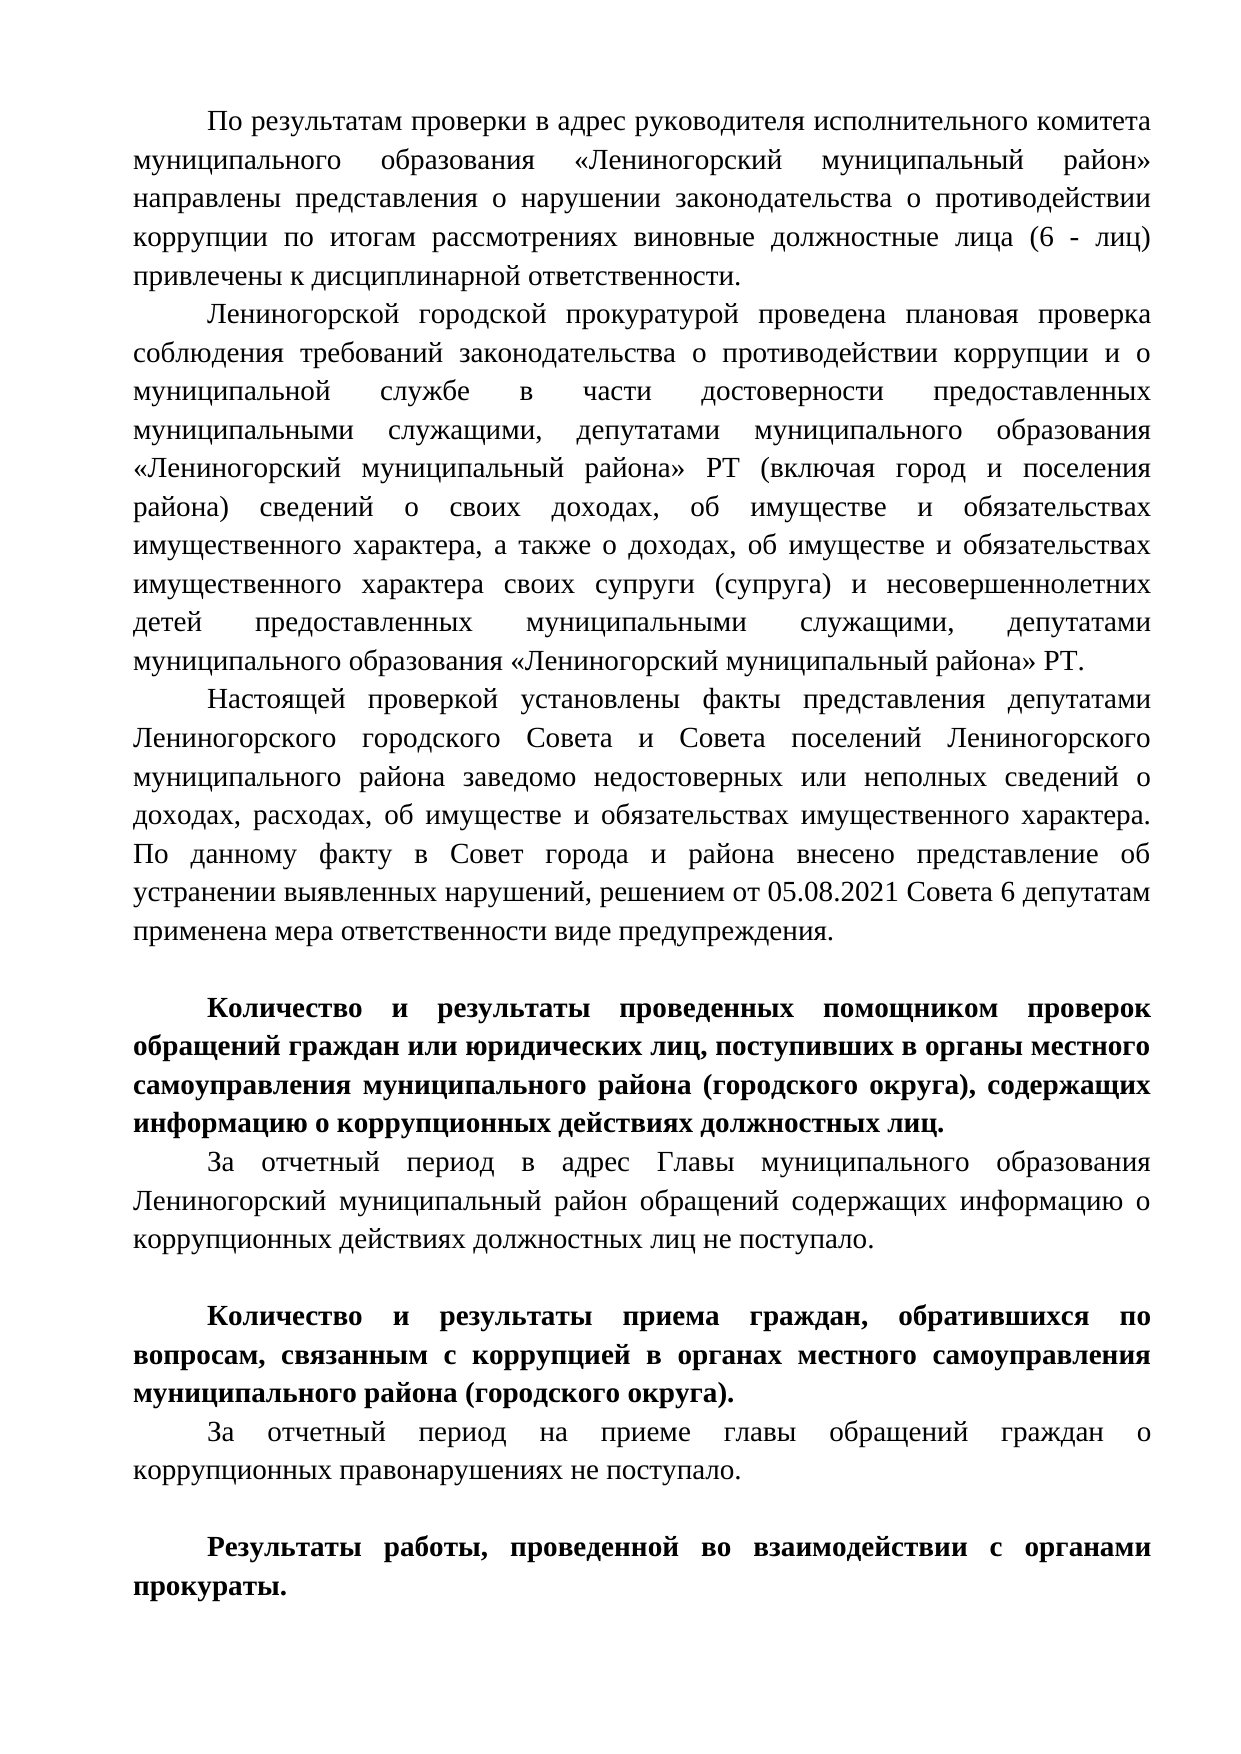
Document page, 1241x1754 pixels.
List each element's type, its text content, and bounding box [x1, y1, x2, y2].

text Количество и результаты приема граждан, обратившихся по вопросам, связанным с коррупцией в органах местного самоуправления муниципального района (городского округа). [133, 1298, 1152, 1409]
text Лениногорской городской прокуратурой проведена плановая проверка соблюдения требований законодательства о противодействии коррупции и о муниципальной службе в части достоверности предоставленных муниципальными служащими, депутатами муниципального образования «Лениногорский муниципальный района» РТ (включая город и поселения района) сведений о своих доходах, об имуществе и обязательствах имущественного характера, а также о доходах, об имуществе и обязательствах имущественного характера своих супруги (супруга) и несовершеннолетних детей предоставленных муниципальными служащими, депутатами муниципального образования «Лениногорский муниципальный района» РТ. [133, 296, 1152, 677]
text Количество и результаты проведенных помощником проверок обращений граждан или юридических лиц, поступивших в органы местного самоуправления муниципального района (городского округа), содержащих информацию о коррупционных действиях должностных лиц. [133, 990, 1152, 1139]
text За отчетный период в адрес Главы муниципального образования Лениногорский муниципальный район обращений содержащих информацию о коррупционных действиях должностных лиц не поступало. [133, 1144, 1152, 1255]
text За отчетный период на приеме главы обращений граждан о коррупционных правонарушениях не поступало. [133, 1414, 1152, 1486]
text Настоящей проверкой установлены факты представления депутатами Лениногорского городского Совета и Совета поселений Лениногорского муниципального района заведомо недостоверных или неполных сведений о доходах, расходах, об имуществе и обязательствах имущественного характера. По данному факту в Совет города и района внесено представление об устранении выявленных нарушений, решением от 05.08.2021 Совета 6 депутатам применена мера ответственности виде предупреждения. [133, 682, 1152, 946]
text По результатам проверки в адрес руководителя исполнительного комитета муниципального образования «Лениногорский муниципальный район» направлены представления о нарушении законодательства о противодействии коррупции по итогам рассмотрениях виновные должностные лица (6 - лиц) привлечены к дисциплинарной ответственности. [133, 103, 1152, 291]
text Результаты работы, проведенной во взаимодействии с органами прокураты. [133, 1529, 1152, 1602]
